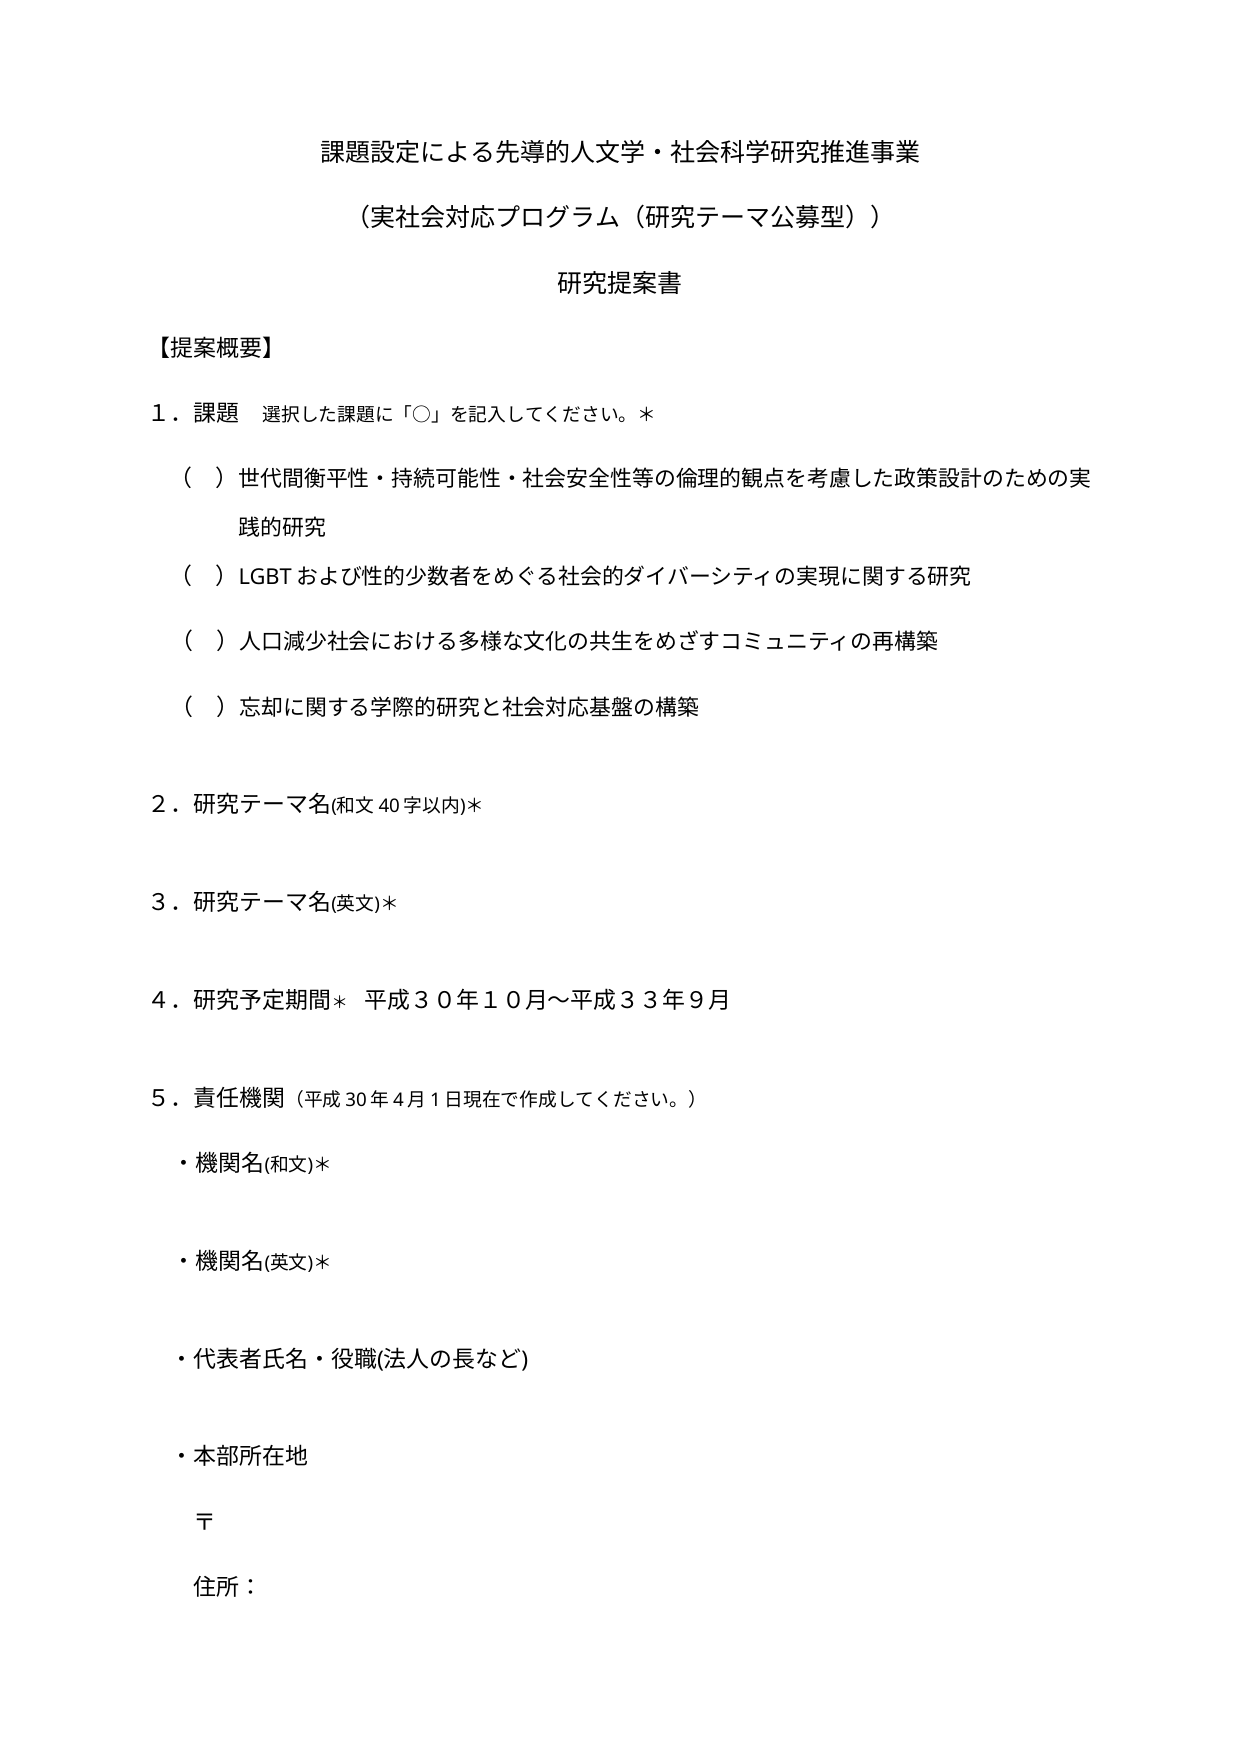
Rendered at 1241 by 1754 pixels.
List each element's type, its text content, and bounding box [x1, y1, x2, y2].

text ・本部所在地 [148, 1422, 1092, 1487]
text （ ）人口減少社会における多様な文化の共生をめざすコミュニティの再構築 [148, 607, 1092, 672]
text （実社会対応プログラム（研究テーマ公募型）） [148, 183, 1092, 248]
text 研究提案書 [148, 248, 1092, 314]
text ・機関名(和文)＊ [148, 1129, 1092, 1194]
text ２．研究テーマ名(和文 40字以内)＊ [148, 770, 1092, 835]
text ・代表者氏名・役職(法人の長など) [148, 1324, 1092, 1390]
text １．課題 選択した課題に「○」を記入してください。＊ [148, 379, 1092, 444]
text ３．研究テーマ名(英文)＊ [148, 868, 1092, 933]
text （ ）世代間衡平性・持続可能性・社会安全性等の倫理的観点を考慮した政策設計のための実践的研究 [169, 444, 1092, 542]
text 〒 [148, 1487, 1092, 1553]
text （ ）LGBTおよび性的少数者をめぐる社会的ダイバーシティの実現に関する研究 [169, 542, 1092, 607]
text ４．研究予定期間＊ 平成３０年１０月～平成３３年９月 [148, 966, 1092, 1031]
text 課題設定による先導的人文学・社会科学研究推進事業 [148, 118, 1092, 183]
text ５．責任機関（平成30年4月1日現在で作成してください。） [148, 1064, 1092, 1129]
text ・機関名(英文)＊ [148, 1227, 1092, 1292]
text 住所： [148, 1553, 1092, 1618]
text （ ）忘却に関する学際的研究と社会対応基盤の構築 [148, 672, 1092, 738]
text 【提案概要】 [148, 314, 1092, 379]
